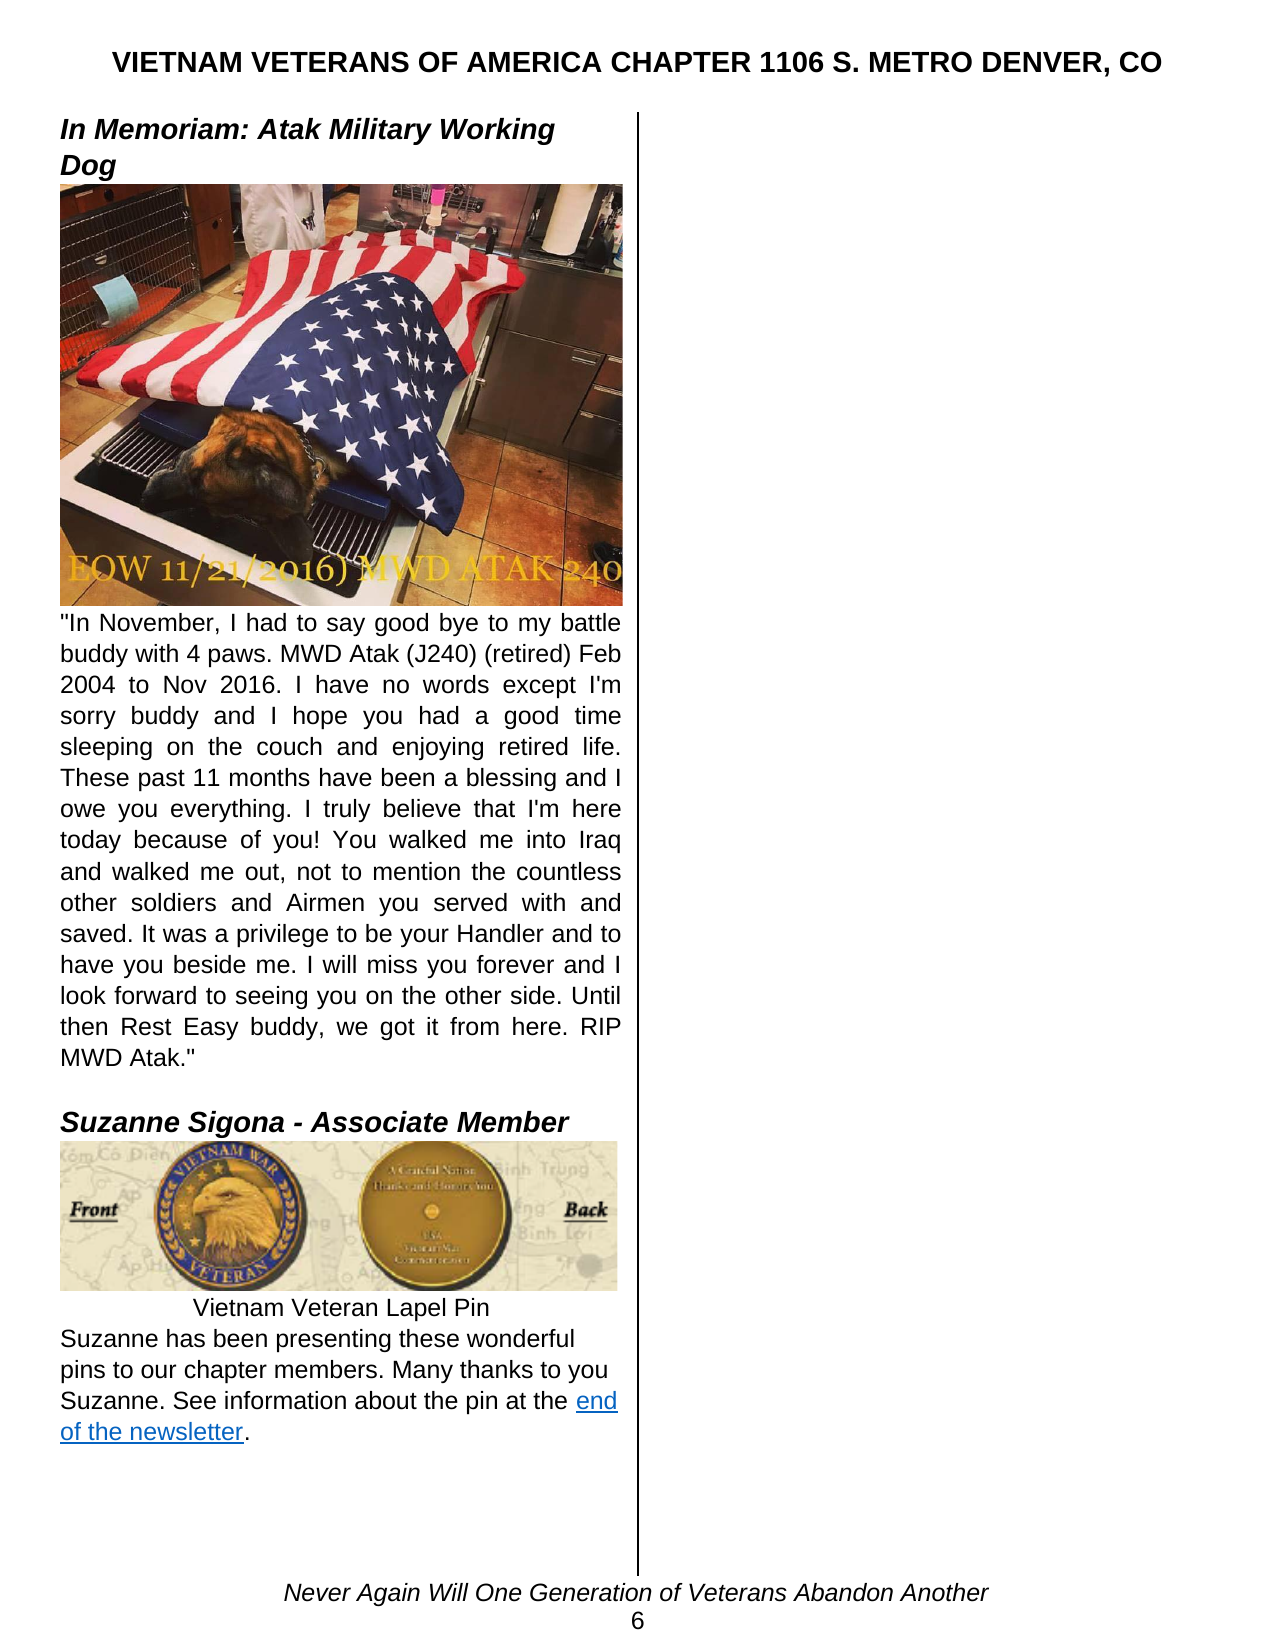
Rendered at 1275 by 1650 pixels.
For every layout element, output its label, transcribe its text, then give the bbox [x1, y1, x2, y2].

text Vietnam Veteran Lapel Pin [60, 1293, 622, 1322]
text Suzanne has been presenting these wonderful pins to our chapter members. Many thanks to you Suzanne. See information about the pin at the end of the newsletter. [60, 1324, 622, 1446]
text Suzanne Sigona - Associate Member [60, 1105, 622, 1138]
text In Memoriam: Atak Military Working Dog [60, 112, 622, 182]
picture [60, 184, 623, 606]
text "In November, I had to say good bye to my battle buddy with 4 paws. MWD Atak (J240) (retired) Feb 2004 to Nov 2016. I have no words except I'm sorry buddy and I hope you had a good time sleeping on the couch and enjoying retired life. These past 11 months have been a blessing and I owe you everything. I truly believe that I'm here today because of you! You walked me into Iraq and walked me out, not to mention the countless other soldiers and Airmen you served with and saved. It was a privilege to be your Handler and to have you beside me. I will miss you forever and I look forward to seeing you on the other side. Until then Rest Easy buddy, we got it from here. RIP MWD Atak." [60, 608, 622, 1071]
